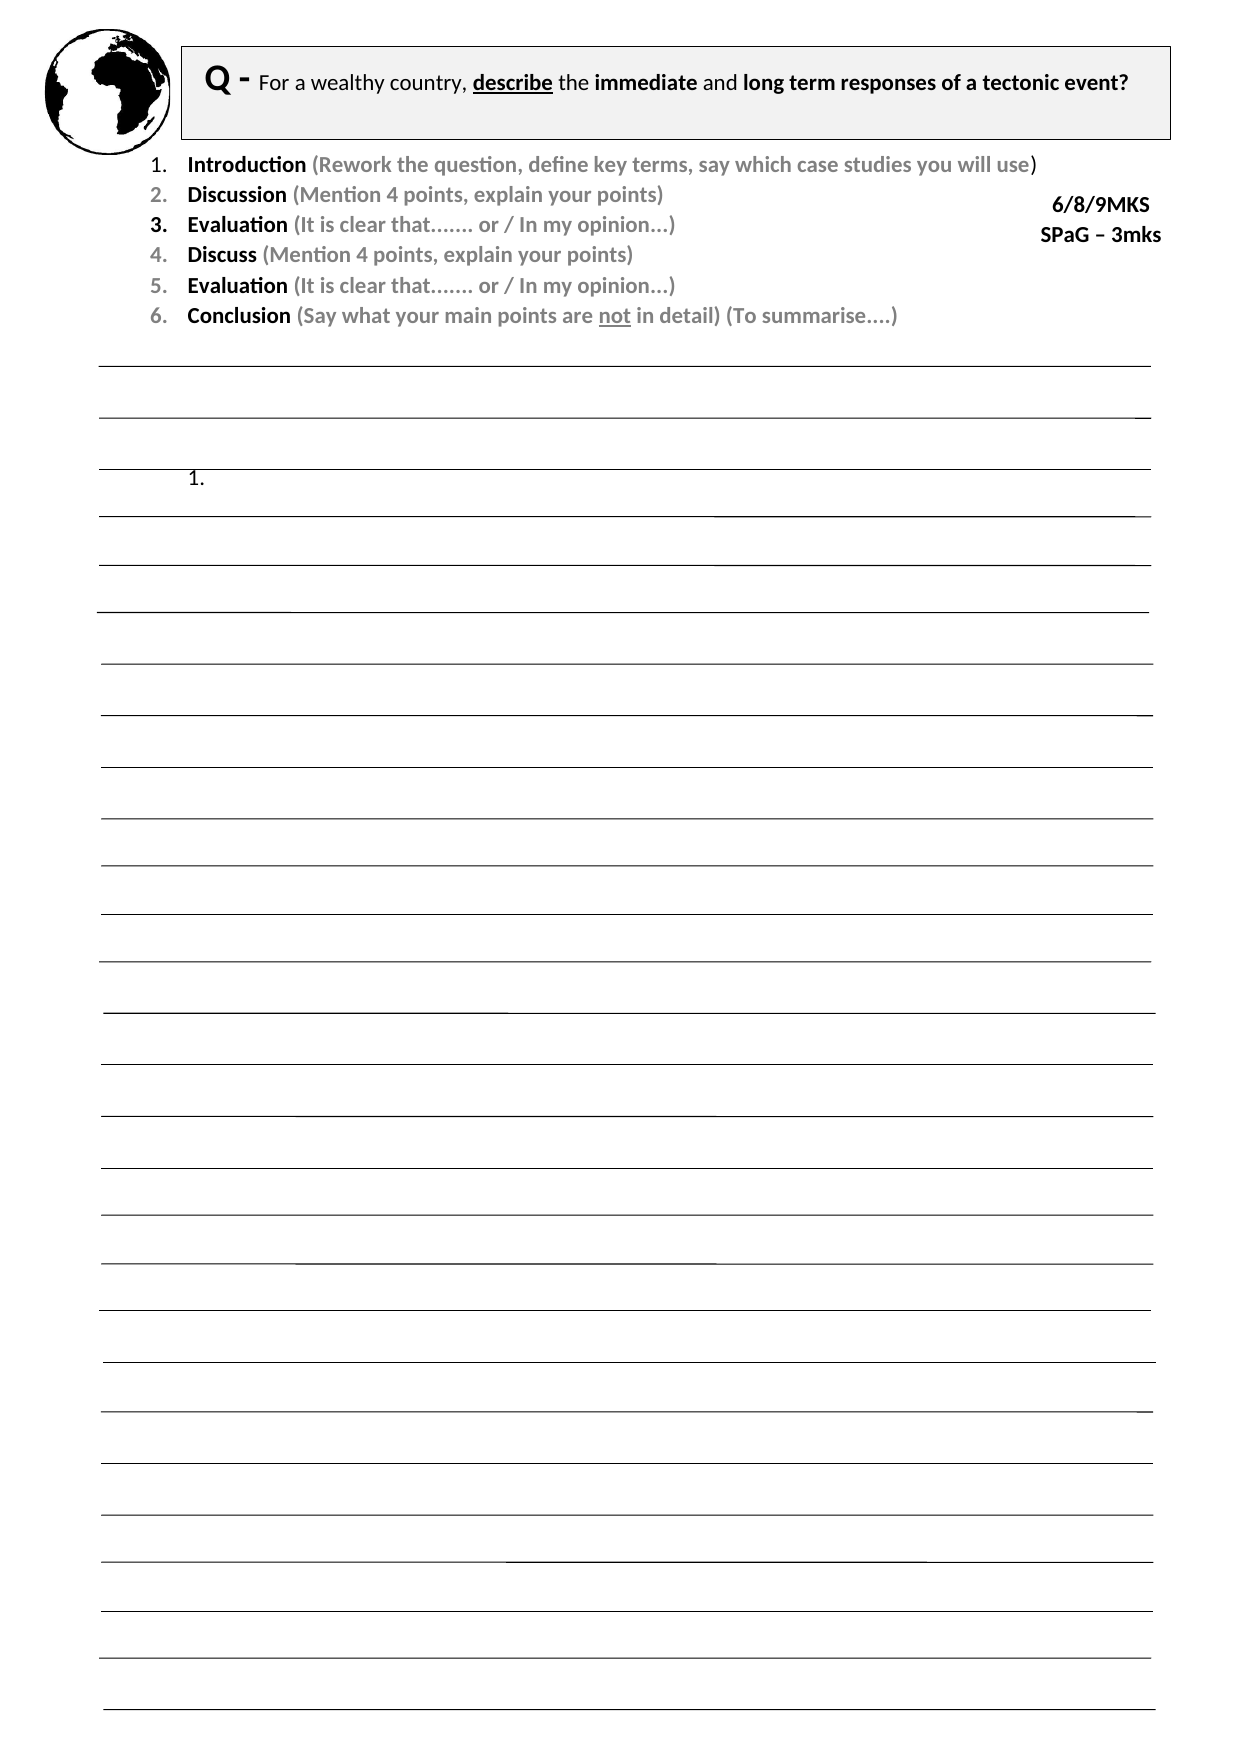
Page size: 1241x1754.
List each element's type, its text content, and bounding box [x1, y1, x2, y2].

list Conclusion (Say what your main points are not in detail) (To summarise....) [150, 301, 1090, 329]
picture [44, 29, 171, 155]
list Discussion (Mention 4 points, explain your points) [150, 180, 1090, 208]
list Introduction (Rework the question, define key terms, say which case studies you will use) [150, 150, 1090, 178]
list Evaluation (It is clear that....... or / In my opinion...) [150, 210, 1023, 238]
list Evaluation (It is clear that....... or / In my opinion...) [150, 271, 1090, 299]
list Introduction (Rework the question, define key terms, say which case studies you will use) [187, 470, 1090, 491]
list Discuss (Mention 4 points, explain your points) [150, 241, 1090, 269]
